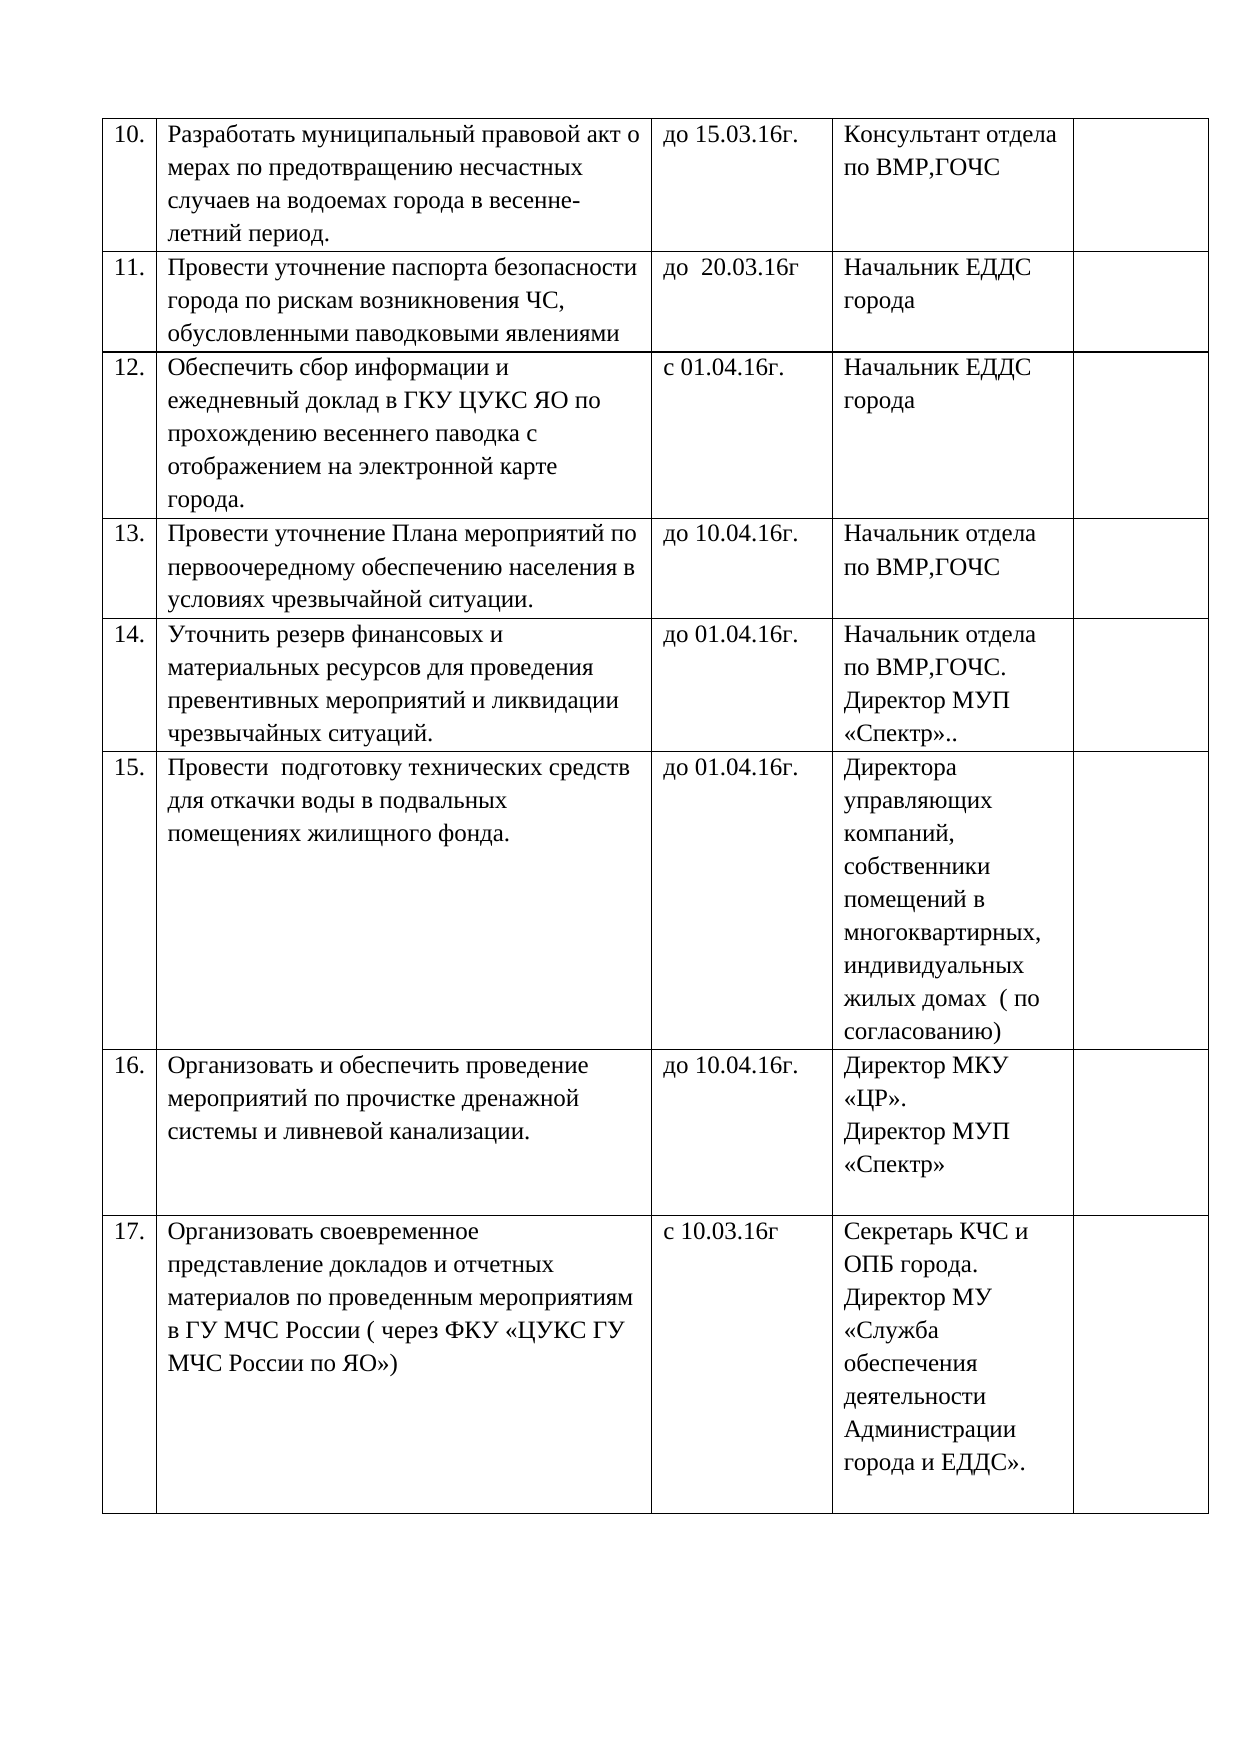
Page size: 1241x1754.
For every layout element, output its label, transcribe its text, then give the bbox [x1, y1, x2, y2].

table_cell Начальник отдела по ВМР,ГОЧС [833, 519, 1073, 618]
table_cell с 10.03.16г [652, 1216, 832, 1513]
table_cell Директор МКУ «ЦР». Директор МУП «Спектр» [833, 1050, 1073, 1215]
table_cell до 10.04.16г. [652, 1050, 832, 1215]
table_cell Организовать своевременное представление докладов и отчетных материалов по проведенным мероприятиям в ГУ МЧС России ( через ФКУ «ЦУКС ГУ МЧС России по ЯО») [157, 1216, 651, 1513]
table_cell [1074, 119, 1208, 251]
table_cell Начальник ЕДДС города [833, 252, 1073, 351]
table_cell 15. [103, 752, 156, 1049]
table_cell Организовать и обеспечить проведение мероприятий по прочистке дренажной системы и ливневой канализации. [157, 1050, 651, 1215]
table_cell Консультант отдела по ВМР,ГОЧС [833, 119, 1073, 251]
table_cell до 20.03.16г [652, 252, 832, 351]
table_cell [1074, 353, 1208, 517]
table_cell 12. [103, 353, 156, 517]
table_cell [1074, 1050, 1208, 1215]
table_cell Директора управляющих компаний, собственники помещений в многоквартирных, индивидуальных жилых домах ( по согласованию) [833, 752, 1073, 1049]
table_cell 17. [103, 1216, 156, 1513]
table_cell [1074, 752, 1208, 1049]
table_cell до 15.03.16г. [652, 119, 832, 251]
table_cell до 10.04.16г. [652, 519, 832, 618]
table_cell 16. [103, 1050, 156, 1215]
table_cell до 01.04.16г. [652, 752, 832, 1049]
table_cell 10. [103, 119, 156, 251]
table_cell 11. [103, 252, 156, 351]
table_cell до 01.04.16г. [652, 619, 832, 751]
table_cell [1074, 252, 1208, 351]
table_cell Обеспечить сбор информации и ежедневный доклад в ГКУ ЦУКС ЯО по прохождению весеннего паводка с отображением на электронной карте города. [157, 353, 651, 517]
table_cell Уточнить резерв финансовых и материальных ресурсов для проведения превентивных мероприятий и ликвидации чрезвычайных ситуаций. [157, 619, 651, 751]
table_cell Начальник отдела по ВМР,ГОЧС. Директор МУП «Спектр».. [833, 619, 1073, 751]
table_cell Провести уточнение паспорта безопасности города по рискам возникновения ЧС, обусловленными паводковыми явлениями [157, 252, 651, 351]
table_cell Начальник ЕДДС города [833, 353, 1073, 517]
table_cell Разработать муниципальный правовой акт о мерах по предотвращению несчастных случаев на водоемах города в весенне-летний период. [157, 119, 651, 251]
table_cell Провести подготовку технических средств для откачки воды в подвальных помещениях жилищного фонда. [157, 752, 651, 1049]
table_cell 13. [103, 519, 156, 618]
table_cell Провести уточнение Плана мероприятий по первоочередному обеспечению населения в условиях чрезвычайной ситуации. [157, 519, 651, 618]
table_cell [833, 1216, 1073, 1513]
table_cell [1074, 1216, 1208, 1513]
table_cell 14. [103, 619, 156, 751]
table_cell с 01.04.16г. [652, 353, 832, 517]
table_cell [1074, 619, 1208, 751]
table_cell [1074, 519, 1208, 618]
